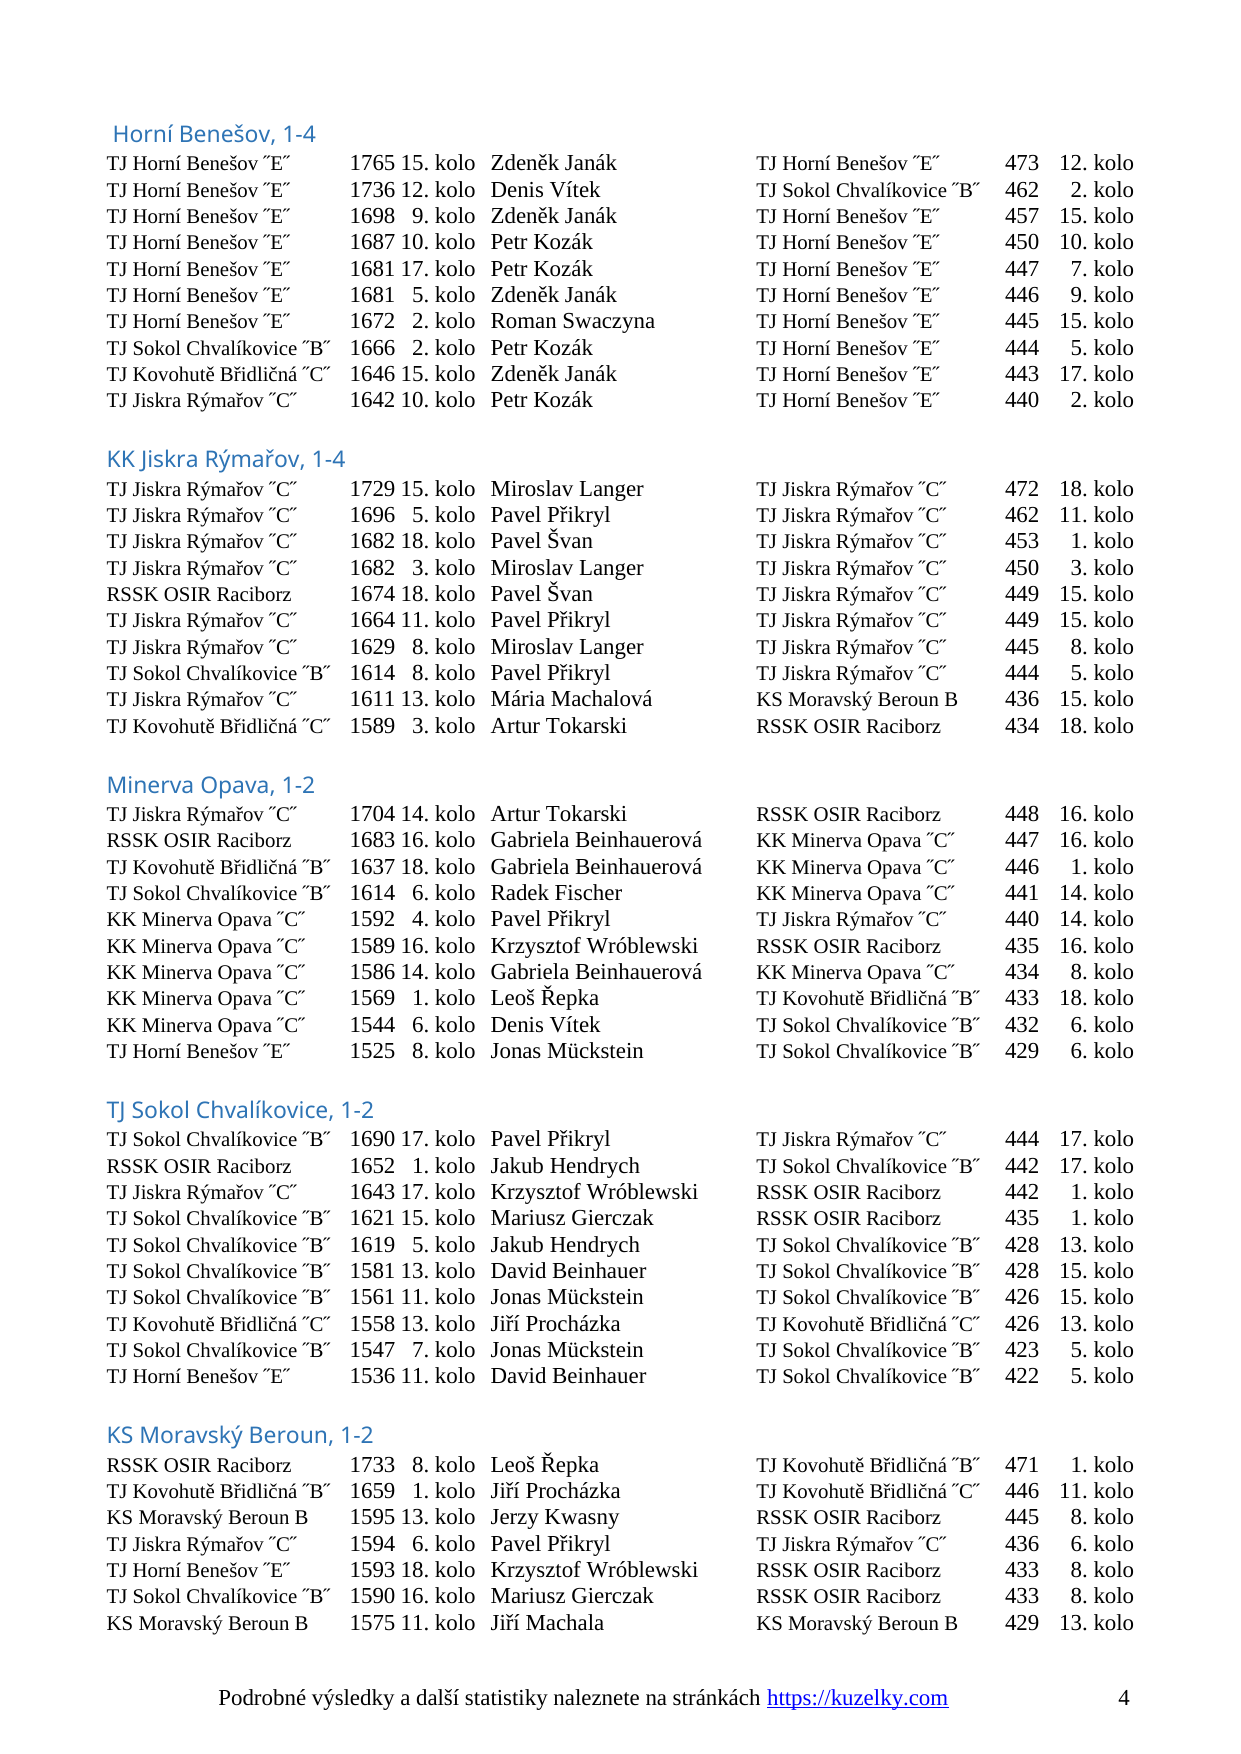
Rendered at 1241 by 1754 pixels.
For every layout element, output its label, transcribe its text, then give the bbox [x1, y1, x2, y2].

text TJ Horní Benešov ˝E˝ 1681 17. kolo Petr Kozák TJ Horní Benešov ˝E˝ 447 7. kolo [106, 255, 1134, 281]
text TJ Jiskra Rýmařov ˝C˝ 1611 13. kolo Mária Machalová KS Moravský Beroun B 436 15. kolo [106, 686, 1134, 712]
text TJ Jiskra Rýmařov ˝C˝ 1729 15. kolo Miroslav Langer TJ Jiskra Rýmařov ˝C˝ 472 18. kolo [106, 475, 1134, 501]
text TJ Jiskra Rýmařov ˝C˝ 1704 14. kolo Artur Tokarski RSSK OSIR Raciborz 448 16. kolo [106, 800, 1134, 826]
text TJ Horní Benešov ˝E˝ 1765 15. kolo Zdeněk Janák TJ Horní Benešov ˝E˝ 473 12. kolo [106, 149, 1134, 176]
text TJ Jiskra Rýmařov ˝C˝ 1594 6. kolo Pavel Přikryl TJ Jiskra Rýmařov ˝C˝ 436 6. kolo [106, 1530, 1134, 1556]
text TJ Horní Benešov ˝E˝ 1525 8. kolo Jonas Mückstein TJ Sokol Chvalíkovice ˝B˝ 429 6. kolo [106, 1037, 1134, 1063]
text TJ Sokol Chvalíkovice ˝B˝ 1547 7. kolo Jonas Mückstein TJ Sokol Chvalíkovice ˝B˝ 423 5. kolo [106, 1336, 1134, 1362]
text RSSK OSIR Raciborz 1674 18. kolo Pavel Švan TJ Jiskra Rýmařov ˝C˝ 449 15. kolo [106, 580, 1134, 606]
text TJ Horní Benešov ˝E˝ 1687 10. kolo Petr Kozák TJ Horní Benešov ˝E˝ 450 10. kolo [106, 228, 1134, 255]
subtitle KK Jiskra Rýmařov, 1-4 [106, 443, 1134, 475]
text TJ Horní Benešov ˝E˝ 1536 11. kolo David Beinhauer TJ Sokol Chvalíkovice ˝B˝ 422 5. kolo [106, 1362, 1134, 1389]
text KK Minerva Opava ˝C˝ 1586 14. kolo Gabriela Beinhauerová KK Minerva Opava ˝C˝ 434 8. kolo [106, 958, 1134, 984]
text TJ Sokol Chvalíkovice ˝B˝ 1666 2. kolo Petr Kozák TJ Horní Benešov ˝E˝ 444 5. kolo [106, 334, 1134, 360]
text TJ Jiskra Rýmařov ˝C˝ 1682 3. kolo Miroslav Langer TJ Jiskra Rýmařov ˝C˝ 450 3. kolo [106, 554, 1134, 580]
text TJ Jiskra Rýmařov ˝C˝ 1642 10. kolo Petr Kozák TJ Horní Benešov ˝E˝ 440 2. kolo [106, 387, 1134, 413]
text KK Minerva Opava ˝C˝ 1592 4. kolo Pavel Přikryl TJ Jiskra Rýmařov ˝C˝ 440 14. kolo [106, 905, 1134, 932]
text TJ Sokol Chvalíkovice ˝B˝ 1590 16. kolo Mariusz Gierczak RSSK OSIR Raciborz 433 8. kolo [106, 1582, 1134, 1609]
text TJ Sokol Chvalíkovice ˝B˝ 1561 11. kolo Jonas Mückstein TJ Sokol Chvalíkovice ˝B˝ 426 15. kolo [106, 1283, 1134, 1310]
text TJ Kovohutě Břidličná ˝B˝ 1659 1. kolo Jiří Procházka TJ Kovohutě Břidličná ˝C˝ 446 11. kolo [106, 1477, 1134, 1503]
text KK Minerva Opava ˝C˝ 1589 16. kolo Krzysztof Wróblewski RSSK OSIR Raciborz 435 16. kolo [106, 932, 1134, 958]
text TJ Sokol Chvalíkovice ˝B˝ 1690 17. kolo Pavel Přikryl TJ Jiskra Rýmařov ˝C˝ 444 17. kolo [106, 1125, 1134, 1152]
text KK Minerva Opava ˝C˝ 1569 1. kolo Leoš Řepka TJ Kovohutě Břidličná ˝B˝ 433 18. kolo [106, 984, 1134, 1011]
text TJ Horní Benešov ˝E˝ 1698 9. kolo Zdeněk Janák TJ Horní Benešov ˝E˝ 457 15. kolo [106, 202, 1134, 228]
text TJ Kovohutě Břidličná ˝C˝ 1589 3. kolo Artur Tokarski RSSK OSIR Raciborz 434 18. kolo [106, 712, 1134, 738]
text RSSK OSIR Raciborz 1733 8. kolo Leoš Řepka TJ Kovohutě Břidličná ˝B˝ 471 1. kolo [106, 1451, 1134, 1477]
text TJ Kovohutě Břidličná ˝B˝ 1637 18. kolo Gabriela Beinhauerová KK Minerva Opava ˝C˝ 446 1. kolo [106, 853, 1134, 879]
text TJ Sokol Chvalíkovice ˝B˝ 1581 13. kolo David Beinhauer TJ Sokol Chvalíkovice ˝B˝ 428 15. kolo [106, 1257, 1134, 1283]
text KS Moravský Beroun B 1595 13. kolo Jerzy Kwasny RSSK OSIR Raciborz 445 8. kolo [106, 1503, 1134, 1530]
text TJ Jiskra Rýmařov ˝C˝ 1696 5. kolo Pavel Přikryl TJ Jiskra Rýmařov ˝C˝ 462 11. kolo [106, 501, 1134, 527]
text TJ Jiskra Rýmařov ˝C˝ 1682 18. kolo Pavel Švan TJ Jiskra Rýmařov ˝C˝ 453 1. kolo [106, 527, 1134, 554]
subtitle Minerva Opava, 1-2 [106, 769, 1134, 800]
text TJ Kovohutě Břidličná ˝C˝ 1646 15. kolo Zdeněk Janák TJ Horní Benešov ˝E˝ 443 17. kolo [106, 360, 1134, 387]
text TJ Sokol Chvalíkovice ˝B˝ 1621 15. kolo Mariusz Gierczak RSSK OSIR Raciborz 435 1. kolo [106, 1204, 1134, 1231]
text RSSK OSIR Raciborz 1652 1. kolo Jakub Hendrych TJ Sokol Chvalíkovice ˝B˝ 442 17. kolo [106, 1152, 1134, 1178]
text TJ Horní Benešov ˝E˝ 1672 2. kolo Roman Swaczyna TJ Horní Benešov ˝E˝ 445 15. kolo [106, 307, 1134, 334]
text KK Minerva Opava ˝C˝ 1544 6. kolo Denis Vítek TJ Sokol Chvalíkovice ˝B˝ 432 6. kolo [106, 1011, 1134, 1037]
text TJ Sokol Chvalíkovice ˝B˝ 1619 5. kolo Jakub Hendrych TJ Sokol Chvalíkovice ˝B˝ 428 13. kolo [106, 1231, 1134, 1257]
subtitle KS Moravský Beroun, 1-2 [106, 1419, 1134, 1451]
text TJ Jiskra Rýmařov ˝C˝ 1664 11. kolo Pavel Přikryl TJ Jiskra Rýmařov ˝C˝ 449 15. kolo [106, 606, 1134, 633]
text TJ Horní Benešov ˝E˝ 1681 5. kolo Zdeněk Janák TJ Horní Benešov ˝E˝ 446 9. kolo [106, 281, 1134, 307]
text TJ Kovohutě Břidličná ˝C˝ 1558 13. kolo Jiří Procházka TJ Kovohutě Břidličná ˝C˝ 426 13. kolo [106, 1310, 1134, 1336]
text TJ Jiskra Rýmařov ˝C˝ 1643 17. kolo Krzysztof Wróblewski RSSK OSIR Raciborz 442 1. kolo [106, 1178, 1134, 1204]
text KS Moravský Beroun B 1575 11. kolo Jiří Machala KS Moravský Beroun B 429 13. kolo [106, 1609, 1134, 1635]
text TJ Horní Benešov ˝E˝ 1593 18. kolo Krzysztof Wróblewski RSSK OSIR Raciborz 433 8. kolo [106, 1556, 1134, 1582]
subtitle Horní Benešov, 1-4 [106, 118, 1134, 149]
text TJ Sokol Chvalíkovice ˝B˝ 1614 8. kolo Pavel Přikryl TJ Jiskra Rýmařov ˝C˝ 444 5. kolo [106, 659, 1134, 686]
text TJ Sokol Chvalíkovice ˝B˝ 1614 6. kolo Radek Fischer KK Minerva Opava ˝C˝ 441 14. kolo [106, 879, 1134, 905]
text RSSK OSIR Raciborz 1683 16. kolo Gabriela Beinhauerová KK Minerva Opava ˝C˝ 447 16. kolo [106, 826, 1134, 853]
subtitle TJ Sokol Chvalíkovice, 1-2 [106, 1094, 1134, 1125]
text TJ Horní Benešov ˝E˝ 1736 12. kolo Denis Vítek TJ Sokol Chvalíkovice ˝B˝ 462 2. kolo [106, 176, 1134, 202]
text TJ Jiskra Rýmařov ˝C˝ 1629 8. kolo Miroslav Langer TJ Jiskra Rýmařov ˝C˝ 445 8. kolo [106, 633, 1134, 659]
